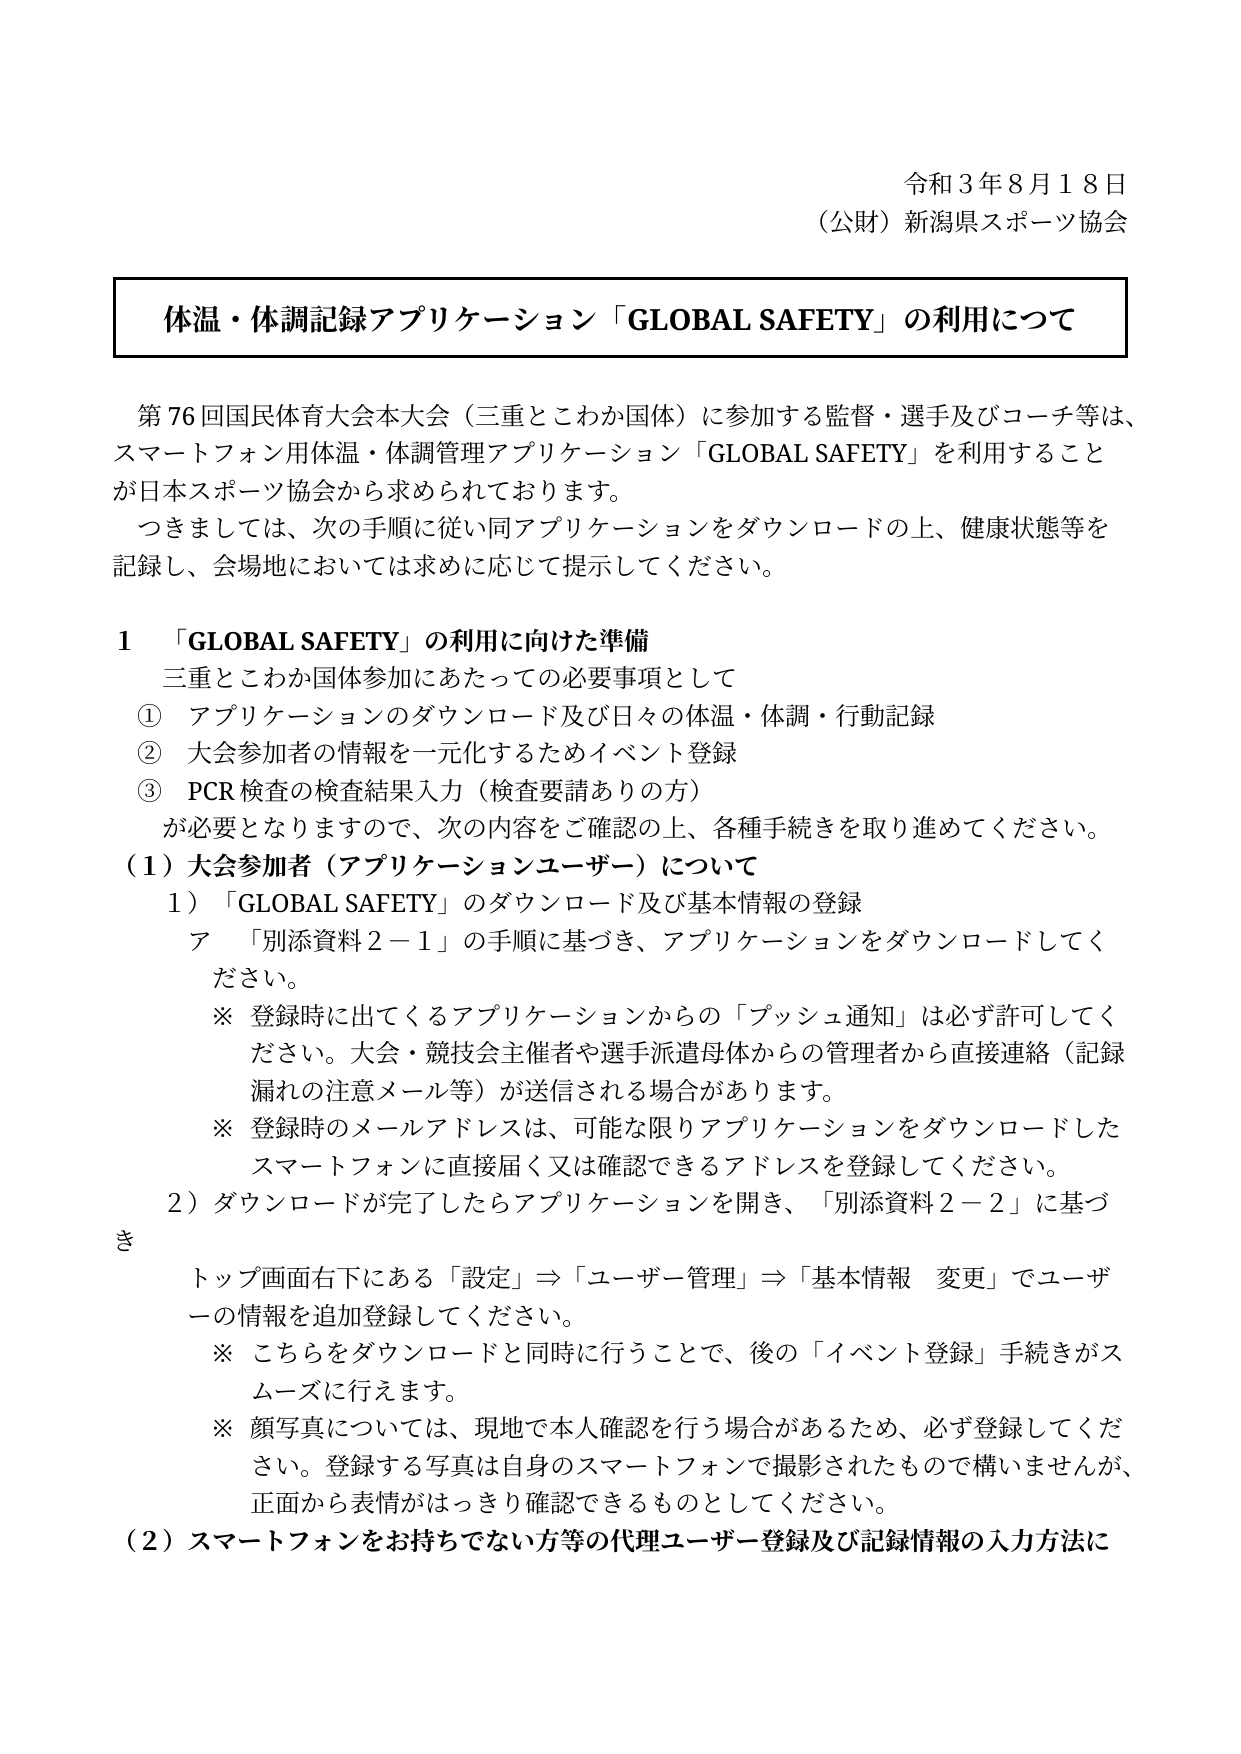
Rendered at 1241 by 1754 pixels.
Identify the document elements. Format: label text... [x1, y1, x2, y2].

text トップ画面右下にある「設定」⇒「ユーザー管理」⇒「基本情報 変更」でユーザ [112, 1258, 1128, 1296]
list 登録時のメールアドレスは、可能な限りアプリケーションをダウンロードしたスマートフォンに直接届く又は確認できるアドレスを登録してください。 [212, 1108, 1128, 1183]
text ーの情報を追加登録してください。 [112, 1296, 1128, 1333]
text ２）ダウンロードが完了したらアプリケーションを開き、「別添資料２－２」に基づき [112, 1183, 1128, 1258]
list 顔写真については、現地で本人確認を行う場合があるため、必ず登録してください。登録する写真は自身のスマートフォンで撮影されたもので構いませんが、正面から表情がはっきり確認できるものとしてください。 [212, 1408, 1128, 1521]
text 三重とこわか国体参加にあたっての必要事項として [112, 658, 1128, 696]
table_header 体温・体調記録アプリケーション「GLOBAL SAFETY」の利用につて [116, 280, 1125, 355]
list こちらをダウンロードと同時に行うことで、後の「イベント登録」手続きがスムーズに行えます。 [212, 1333, 1128, 1408]
text １）「GLOBAL SAFETY」のダウンロード及び基本情報の登録 [112, 883, 1128, 921]
text ① アプリケーションのダウンロード及び日々の体温・体調・行動記録 [112, 696, 1128, 733]
text ② 大会参加者の情報を一元化するためイベント登録 [112, 733, 1128, 771]
text （１）大会参加者（アプリケーションユーザー）について [112, 846, 1128, 883]
text （公財）新潟県スポーツ協会 [112, 202, 1128, 239]
text が必要となりますので、次の内容をご確認の上、各種手続きを取り進めてください。 [112, 808, 1128, 846]
text ださい。 [112, 958, 1128, 996]
list 登録時に出てくるアプリケーションからの「プッシュ通知」は必ず許可してください。大会・競技会主催者や選手派遣母体からの管理者から直接連絡（記録漏れの注意メール等）が送信される場合があります。 [212, 996, 1128, 1108]
text つきましては、次の手順に従い同アプリケーションをダウンロードの上、健康状態等を記録し、会場地においては求めに応じて提示してください。 [112, 508, 1128, 583]
text １ 「GLOBAL SAFETY」の利用に向けた準備 [112, 621, 1128, 658]
text （２）スマートフォンをお持ちでない方等の代理ユーザー登録及び記録情報の入力方法に [112, 1521, 1128, 1558]
text 第76回国民体育大会本大会（三重とこわか国体）に参加する監督・選手及びコーチ等は、スマートフォン用体温・体調管理アプリケーション「GLOBAL SAFETY」を利用することが日本スポーツ協会から求められております。 [112, 396, 1128, 508]
text ア 「別添資料２－１」の手順に基づき、アプリケーションをダウンロードしてく [112, 921, 1128, 958]
text ③ PCR検査の検査結果入力（検査要請ありの方） [112, 771, 1128, 808]
text 令和３年８月１８日 [112, 164, 1128, 202]
